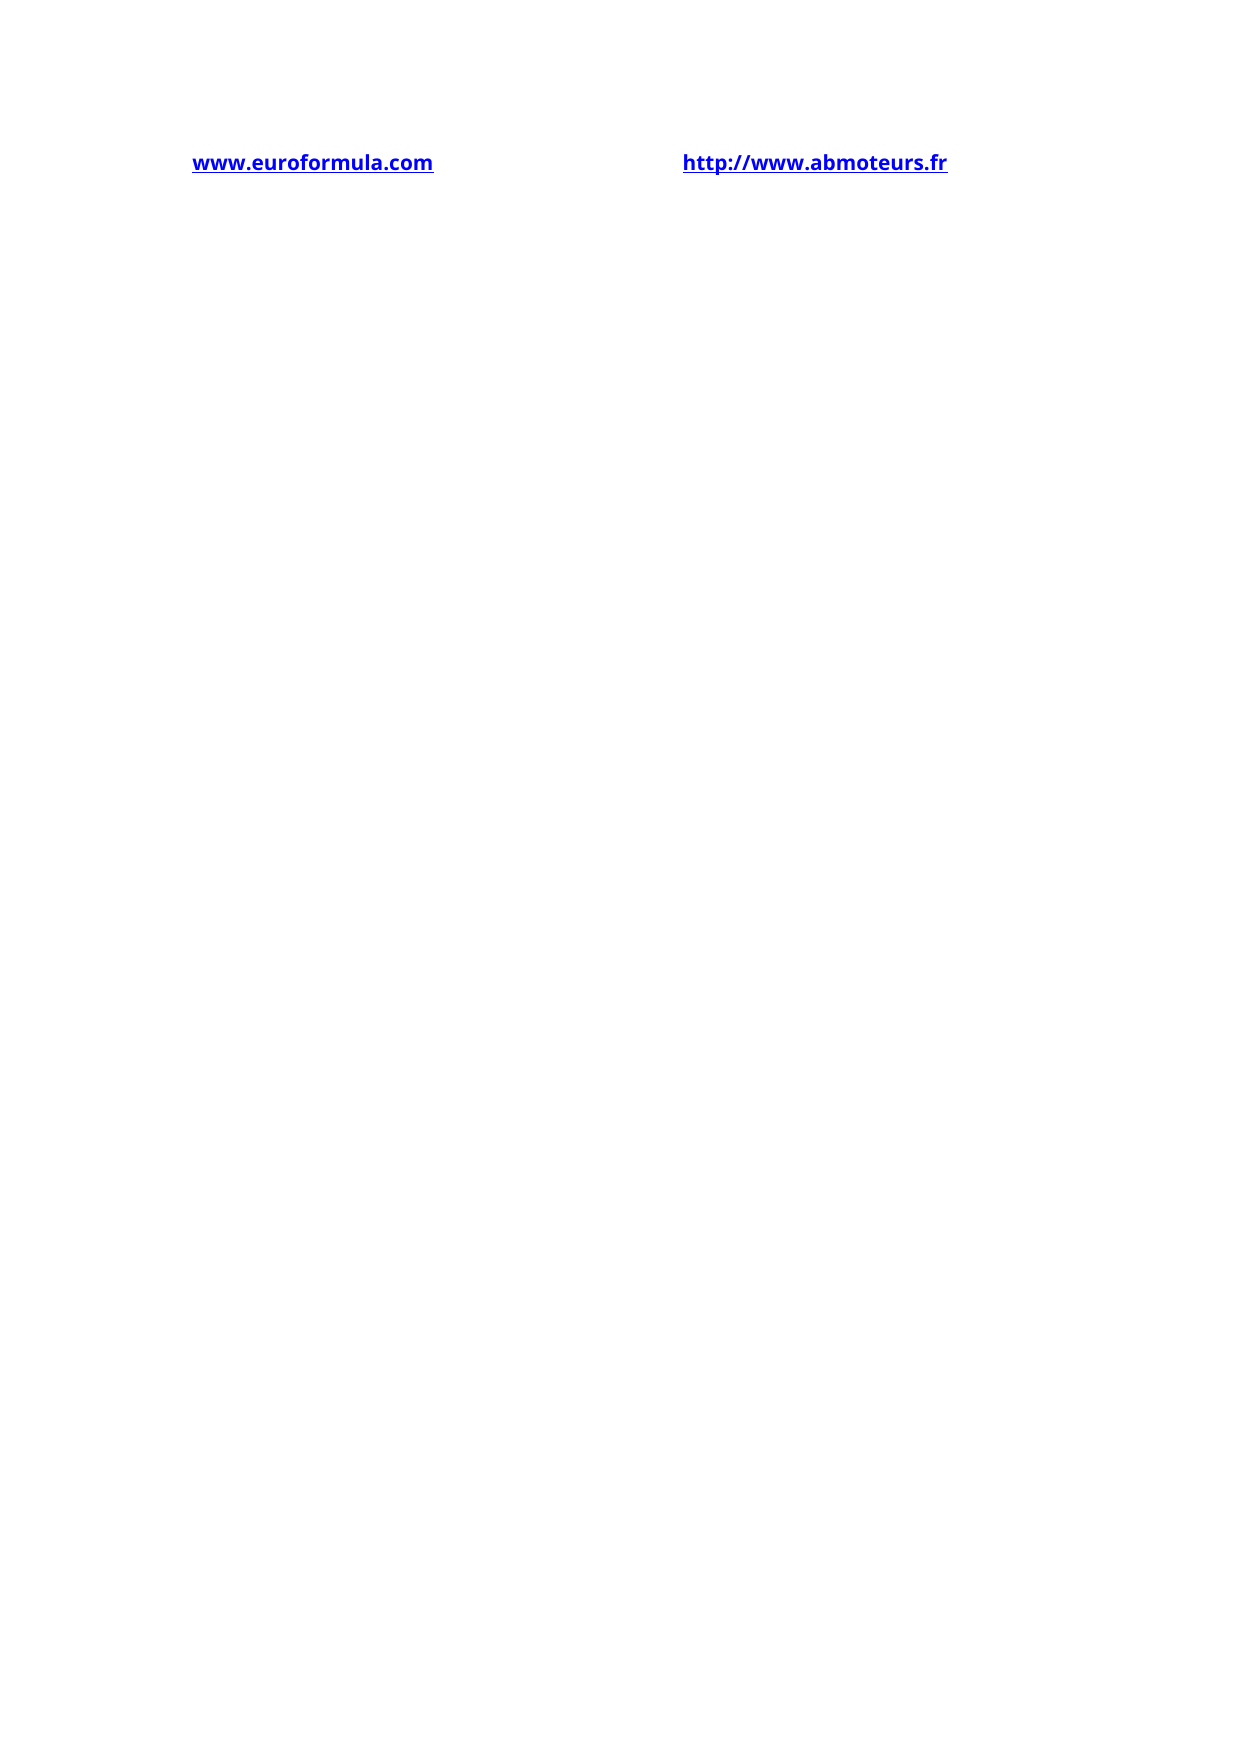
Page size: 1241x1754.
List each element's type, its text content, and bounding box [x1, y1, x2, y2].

text www.euroformula.com http://www.abmoteurs.fr [192, 148, 1122, 176]
